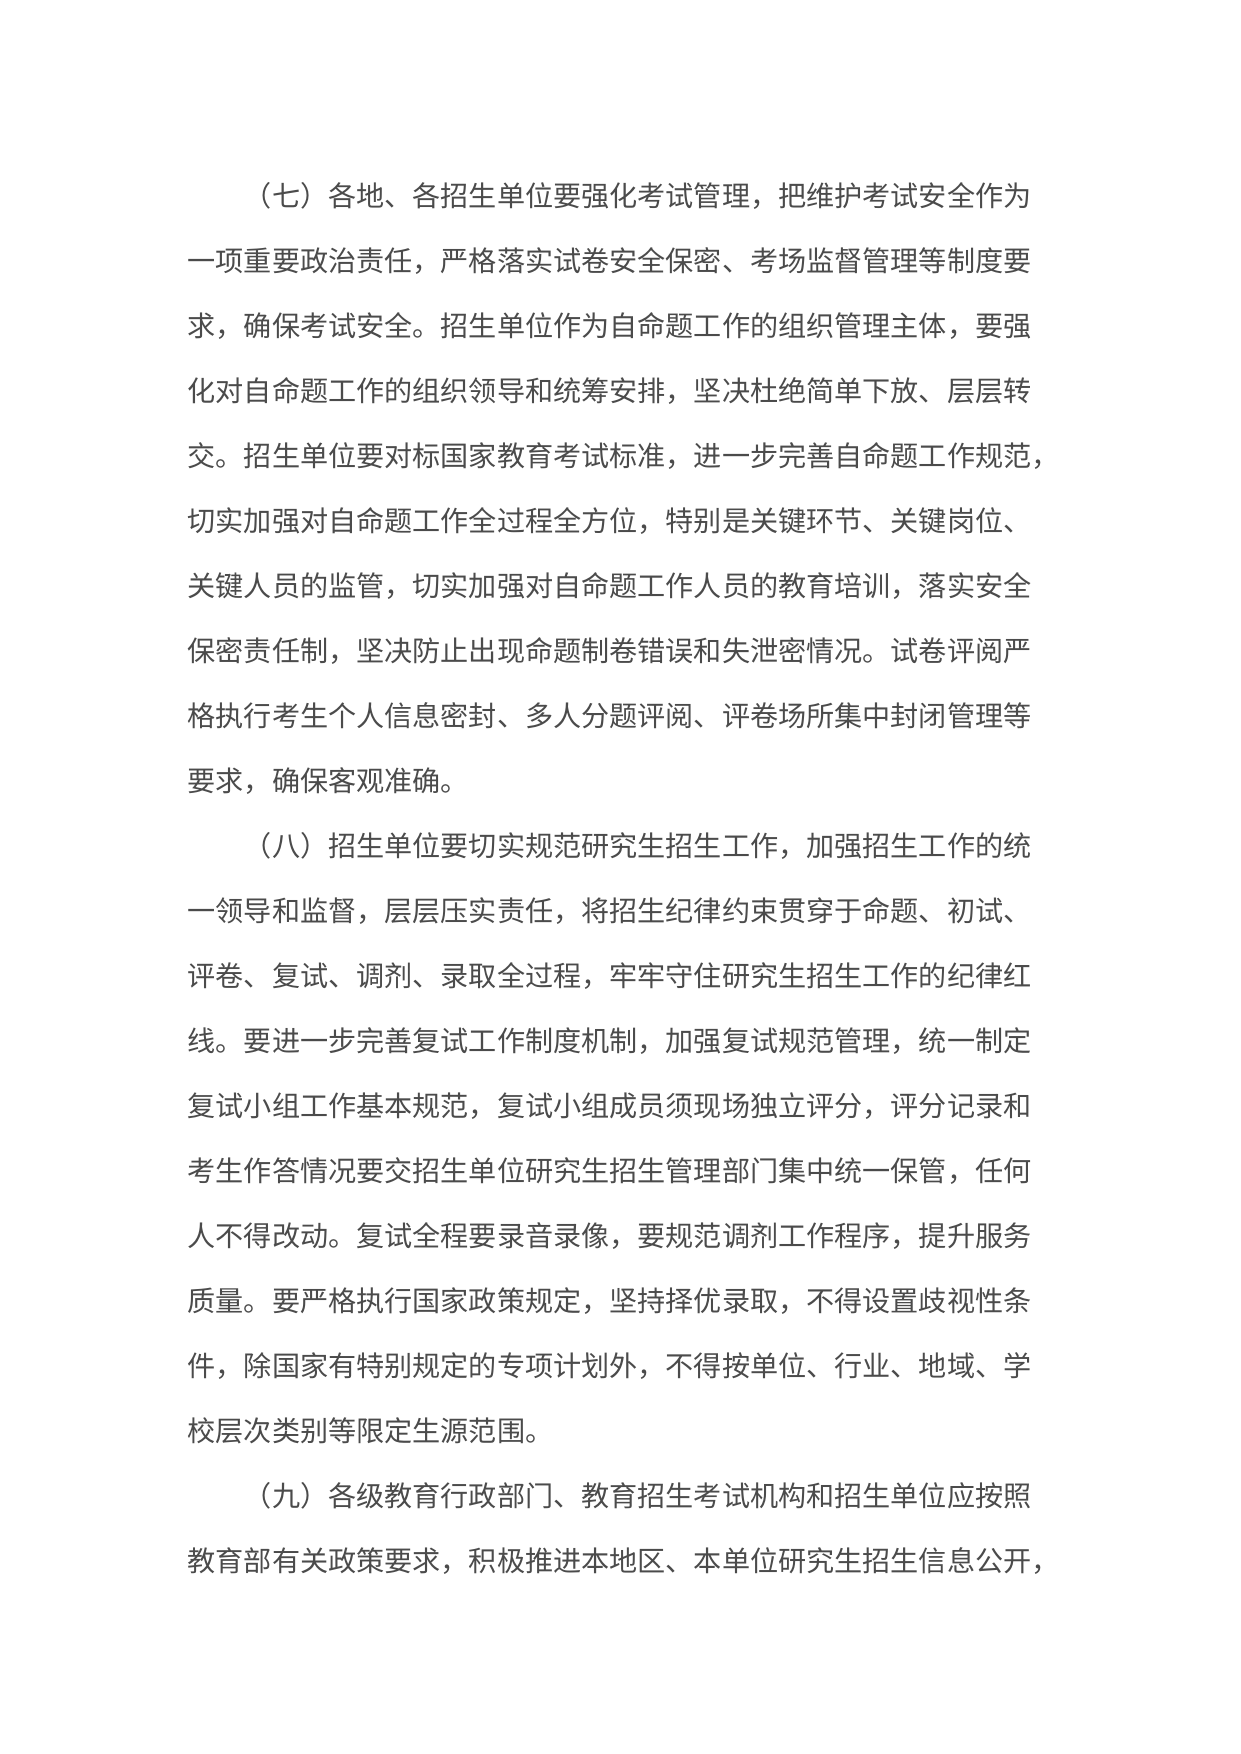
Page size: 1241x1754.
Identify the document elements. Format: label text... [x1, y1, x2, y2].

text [187, 1462, 1053, 1592]
text （八）招生单位要切实规范研究生招生工作，加强招生工作的统一领导和监督，层层压实责任，将招生纪律约束贯穿于命题、初试、评卷、复试、调剂、录取全过程，牢牢守住研究生招生工作的纪律红线。要进一步完善复试工作制度机制，加强复试规范管理，统一制定复试小组工作基本规范，复试小组成员须现场独立评分，评分记录和考生作答情况要交招生单位研究生招生管理部门集中统一保管，任何人不得改动。复试全程要录音录像，要规范调剂工作程序，提升服务质量。要严格执行国家政策规定，坚持择优录取，不得设置歧视性条件，除国家有特别规定的专项计划外，不得按单位、行业、地域、学校层次类别等限定生源范围。 [187, 812, 1053, 1462]
text （七）各地、各招生单位要强化考试管理，把维护考试安全作为一项重要政治责任，严格落实试卷安全保密、考场监督管理等制度要求，确保考试安全。招生单位作为自命题工作的组织管理主体，要强化对自命题工作的组织领导和统筹安排，坚决杜绝简单下放、层层转交。招生单位要对标国家教育考试标准，进一步完善自命题工作规范，切实加强对自命题工作全过程全方位，特别是关键环节、关键岗位、关键人员的监管，切实加强对自命题工作人员的教育培训，落实安全保密责任制，坚决防止出现命题制卷错误和失泄密情况。试卷评阅严格执行考生个人信息密封、多人分题评阅、评卷场所集中封闭管理等要求，确保客观准确。 [187, 162, 1053, 812]
